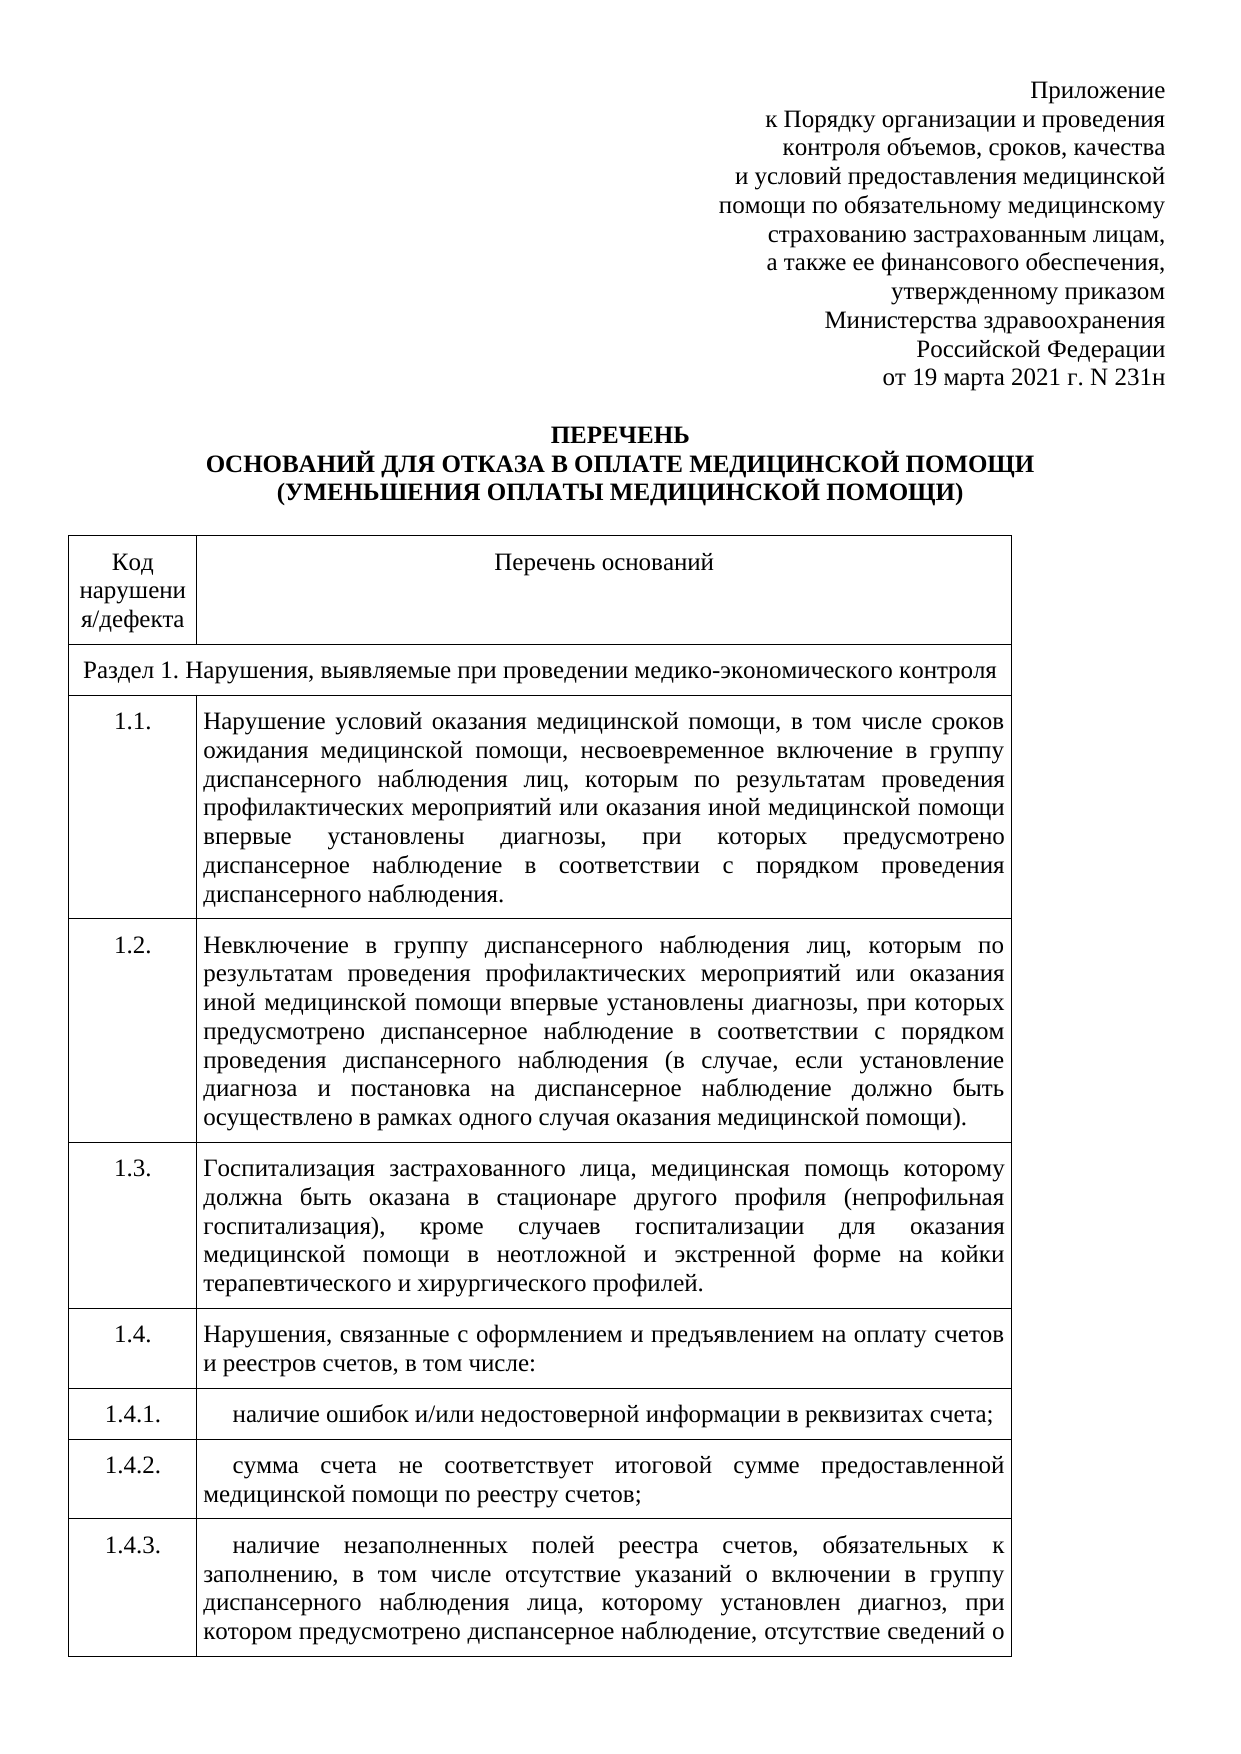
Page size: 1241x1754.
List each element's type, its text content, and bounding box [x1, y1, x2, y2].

text помощи по обязательному медицинскому [75, 190, 1165, 219]
title (УМЕНЬШЕНИЯ ОПЛАТЫ МЕДИЦИНСКОЙ ПОМОЩИ) [75, 477, 1165, 506]
table_cell 1.4.3. [69, 1519, 196, 1656]
table_cell сумма счета не соответствует итоговой сумме предоставленной медицинской помощи по реестру счетов; [197, 1440, 1011, 1518]
table_header Перечень оснований [197, 536, 1011, 643]
title ПЕРЕЧЕНЬ [75, 420, 1165, 449]
text Приложение [75, 75, 1165, 104]
text страхованию застрахованным лицам, [75, 219, 1165, 247]
table_cell 1.4. [69, 1309, 196, 1387]
table_cell 1.2. [69, 919, 196, 1142]
table_cell Госпитализация застрахованного лица, медицинская помощь которому должна быть оказана в стационаре другого профиля (непрофильная госпитализация), кроме случаев госпитализации для оказания медицинской помощи в неотложной и экстренной форме на койки терапевтического и хирургического профилей. [197, 1143, 1011, 1308]
table_cell Невключение в группу диспансерного наблюдения лиц, которым по результатам проведения профилактических мероприятий или оказания иной медицинской помощи впервые установлены диагнозы, при которых предусмотрено диспансерное наблюдение в соответствии с порядком проведения диспансерного наблюдения (в случае, если установление диагноза и постановка на диспансерное наблюдение должно быть осуществлено в рамках одного случая оказания медицинской помощи). [197, 919, 1011, 1142]
table_cell 1.1. [69, 696, 196, 918]
text и условий предоставления медицинской [75, 161, 1165, 190]
text а также ее финансового обеспечения, [75, 247, 1165, 276]
table_header Код нарушения/дефекта [69, 536, 196, 643]
table_cell Нарушение условий оказания медицинской помощи, в том числе сроков ожидания медицинской помощи, несвоевременное включение в группу диспансерного наблюдения лиц, которым по результатам проведения профилактических мероприятий или оказания иной медицинской помощи впервые установлены диагнозы, при которых предусмотрено диспансерное наблюдение в соответствии с порядком проведения диспансерного наблюдения. [197, 696, 1011, 918]
text от 19 марта 2021 г. N 231н [75, 362, 1165, 391]
text утвержденному приказом [75, 276, 1165, 305]
text Министерства здравоохранения [75, 305, 1165, 334]
title ОСНОВАНИЙ ДЛЯ ОТКАЗА В ОПЛАТЕ МЕДИЦИНСКОЙ ПОМОЩИ [75, 449, 1165, 477]
table_cell 1.4.2. [69, 1440, 196, 1518]
table_cell 1.4.1. [69, 1389, 196, 1438]
table_cell наличие ошибок и/или недостоверной информации в реквизитах счета; [197, 1389, 1011, 1438]
text Российской Федерации [75, 334, 1165, 362]
text к Порядку организации и проведения [75, 104, 1165, 132]
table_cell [197, 1519, 1011, 1656]
table_cell 1.3. [69, 1143, 196, 1308]
table_cell Нарушения, связанные с оформлением и предъявлением на оплату счетов и реестров счетов, в том числе: [197, 1309, 1011, 1387]
text контроля объемов, сроков, качества [75, 132, 1165, 161]
table_cell Раздел 1. Нарушения, выявляемые при проведении медико-экономического контроля [69, 645, 1011, 694]
